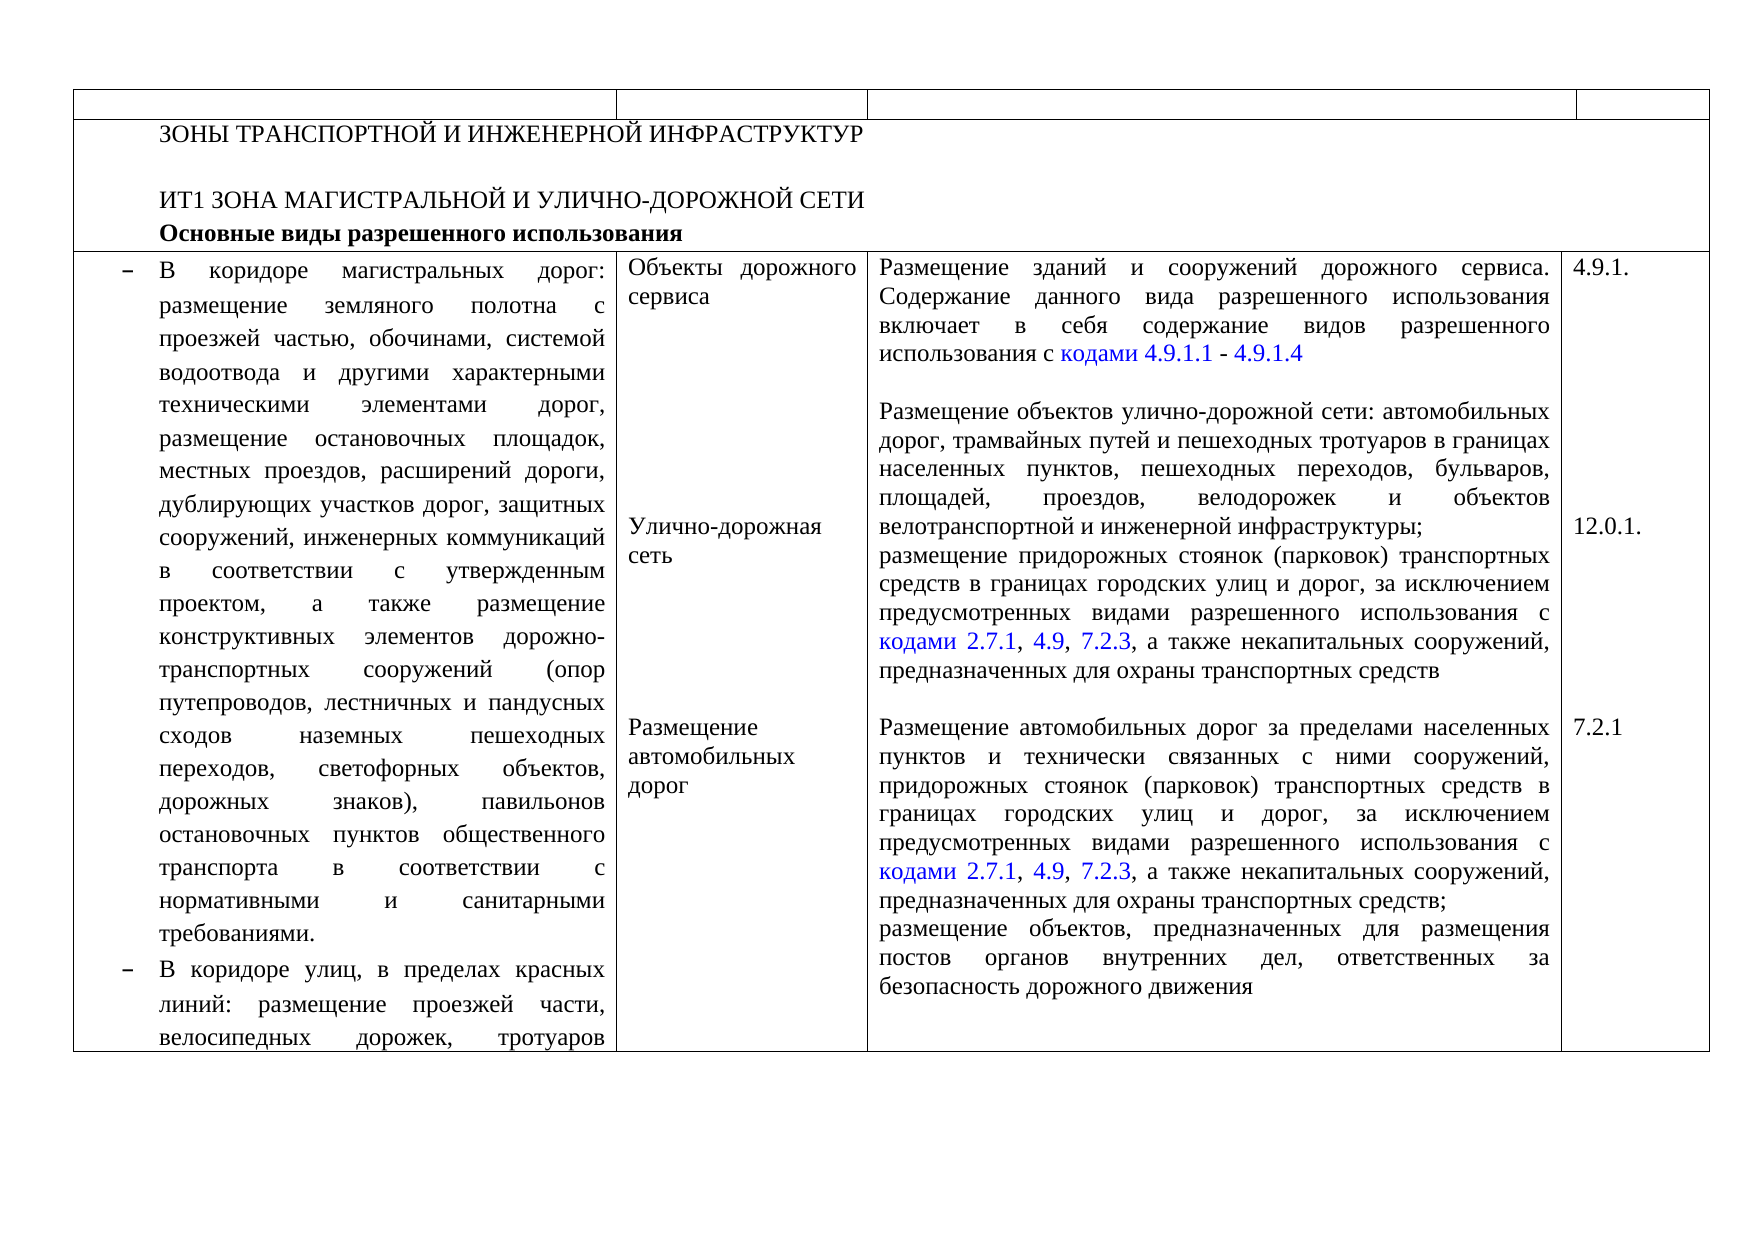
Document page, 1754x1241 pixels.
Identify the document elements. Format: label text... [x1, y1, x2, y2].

table_cell ЗОНЫ ТРАНСПОРТНОЙ И ИНЖЕНЕРНОЙ ИНФРАСТРУКТУР ИT1 ЗОНА МАГИСТРАЛЬНОЙ И УЛИЧНО-ДОРОЖНОЙ СЕТИ Основные виды разрешенного использования [74, 120, 1709, 251]
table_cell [868, 252, 1561, 1051]
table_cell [1562, 252, 1709, 1051]
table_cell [617, 252, 867, 1051]
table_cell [74, 252, 616, 1051]
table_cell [74, 90, 616, 118]
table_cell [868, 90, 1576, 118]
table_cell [1577, 90, 1709, 118]
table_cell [617, 90, 867, 118]
